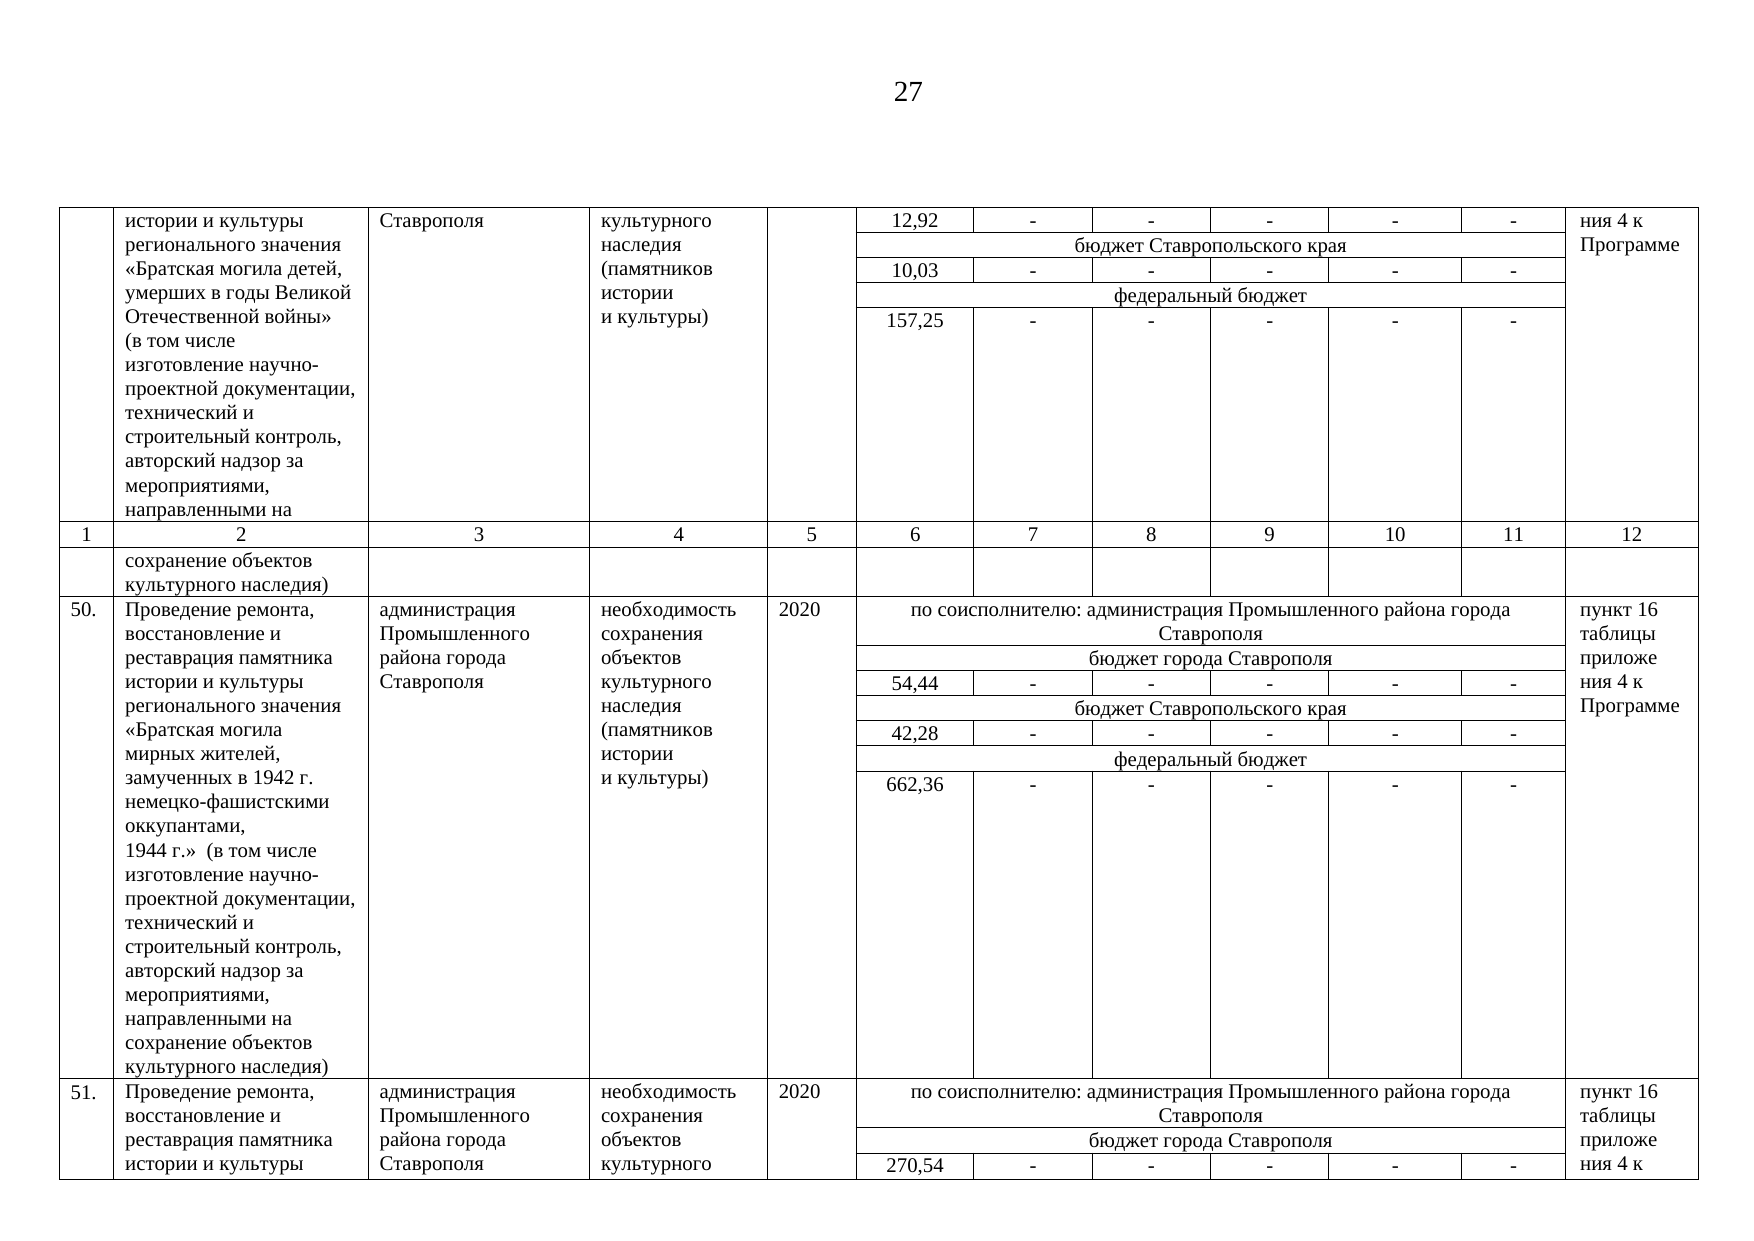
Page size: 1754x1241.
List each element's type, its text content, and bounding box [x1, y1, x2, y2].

table_cell 2 [114, 522, 368, 547]
table_cell сохранение объектов культурного наследия) [114, 548, 368, 596]
table_cell - [1462, 208, 1565, 232]
table_cell по соисполнителю: администрация Промышленного района города Ставрополя [857, 1079, 1565, 1127]
table_cell 51. [60, 1079, 113, 1178]
table_cell 2020 [768, 1079, 856, 1178]
table_cell - [974, 208, 1092, 232]
table_cell [1329, 548, 1461, 596]
table_cell - [974, 258, 1092, 282]
table_cell - [1211, 208, 1328, 232]
table_cell - [1211, 308, 1328, 521]
table_cell 5 [768, 522, 856, 547]
table_cell федеральный бюджет [857, 746, 1565, 771]
table_cell - [1211, 258, 1328, 282]
table_cell - [1462, 258, 1565, 282]
table_cell - [1211, 671, 1328, 695]
table_cell 3 [369, 522, 589, 547]
table_cell пункт 16 таблицы приложе ния 4 к Программе [1566, 597, 1698, 1078]
table_cell - [1093, 308, 1210, 521]
table_cell необходимость сохранения объектов культурного наследия (памятников истории и культуры) [590, 597, 767, 1078]
table_cell [1211, 548, 1328, 596]
table_cell - [1329, 308, 1461, 521]
table_cell - [1462, 308, 1565, 521]
table_cell - [1211, 721, 1328, 745]
table_cell - [974, 308, 1092, 521]
table_cell 10,03 [857, 258, 973, 282]
table_cell федеральный бюджет [857, 283, 1565, 307]
table_cell [1462, 548, 1565, 596]
table_cell - [1329, 721, 1461, 745]
table_cell бюджет Ставропольского края [857, 233, 1565, 257]
table_cell [369, 548, 589, 596]
table_cell - [1093, 772, 1210, 1078]
table_cell администрация Промышленного района города Ставрополя [369, 597, 589, 1078]
table_cell 54,44 [857, 671, 973, 695]
table_cell 50. [60, 597, 113, 1078]
table_cell 7 [974, 522, 1092, 547]
table_cell 12 [1566, 522, 1698, 547]
table_cell - [1329, 772, 1461, 1078]
table_cell [1093, 548, 1210, 596]
table_cell Проведение ремонта, восстановление и реставрация памятника истории и культуры регионального значения «Мемориальный комплекс «Холодный родник, 1972 г.» (в том числе изготовление научно- проектной документации, технический и строительный контроль, авторский надзор за мероприятиями, направленными на сохранение объектов [114, 1079, 368, 1178]
table_cell 12,92 [857, 208, 973, 232]
table_cell Проведение ремонта, восстановление и реставрация памятника истории и культуры регионального значения «Братская могила мирных жителей, замученных в 1942 г. немецко-фашистскими оккупантами, 1944 г.» (в том числе изготовление научно- проектной документации, технический и строительный контроль, авторский надзор за мероприятиями, направленными на сохранение объектов культурного наследия) [114, 597, 368, 1078]
table_cell 8 [1093, 522, 1210, 547]
table_cell 4 [590, 522, 767, 547]
table_cell - [974, 772, 1092, 1078]
table_cell 10 [1329, 522, 1461, 547]
table_cell 42,28 [857, 721, 973, 745]
table_cell - [1462, 721, 1565, 745]
table_cell бюджет города Ставрополя [857, 646, 1565, 670]
table_cell [768, 548, 856, 596]
table_cell 1 [60, 522, 113, 547]
table_cell - [1093, 208, 1210, 232]
table_cell - [1211, 772, 1328, 1078]
table_cell 11 [1462, 522, 1565, 547]
table_cell - [1462, 1154, 1565, 1178]
table_cell - [974, 1154, 1092, 1178]
table_cell [590, 548, 767, 596]
table_cell 9 [1211, 522, 1328, 547]
table_cell 662,36 [857, 772, 973, 1078]
table_cell - [1462, 671, 1565, 695]
table_cell - [1093, 258, 1210, 282]
table_cell - [1093, 721, 1210, 745]
table_cell [60, 548, 113, 596]
table_cell необходимость сохранения объектов культурного наследия (памятников истории и культуры) [590, 1079, 767, 1178]
table_cell [974, 548, 1092, 596]
table_cell бюджет Ставропольского края [857, 696, 1565, 720]
table_cell пункт 16 таблицы приложе ния 4 к Программе [1566, 1079, 1698, 1178]
table_cell - [1093, 671, 1210, 695]
table_cell 157,25 [857, 308, 973, 521]
table_cell 2020 [768, 597, 856, 1078]
table_cell - [974, 721, 1092, 745]
table_cell [857, 548, 973, 596]
table_cell - [1329, 258, 1461, 282]
table_cell по соисполнителю: администрация Промышленного района города Ставрополя [857, 597, 1565, 645]
table_cell - [1093, 1154, 1210, 1178]
table_cell 270,54 [857, 1154, 973, 1178]
table_cell - [1329, 1154, 1461, 1178]
table_cell администрация Промышленного района города Ставрополя [369, 1079, 589, 1178]
table_cell 6 [857, 522, 973, 547]
table_cell - [1329, 671, 1461, 695]
table_cell - [1329, 208, 1461, 232]
table_cell - [974, 671, 1092, 695]
table_cell - [1211, 1154, 1328, 1178]
table_cell бюджет города Ставрополя [857, 1128, 1565, 1152]
table_cell - [1462, 772, 1565, 1078]
table_cell [1566, 548, 1698, 596]
